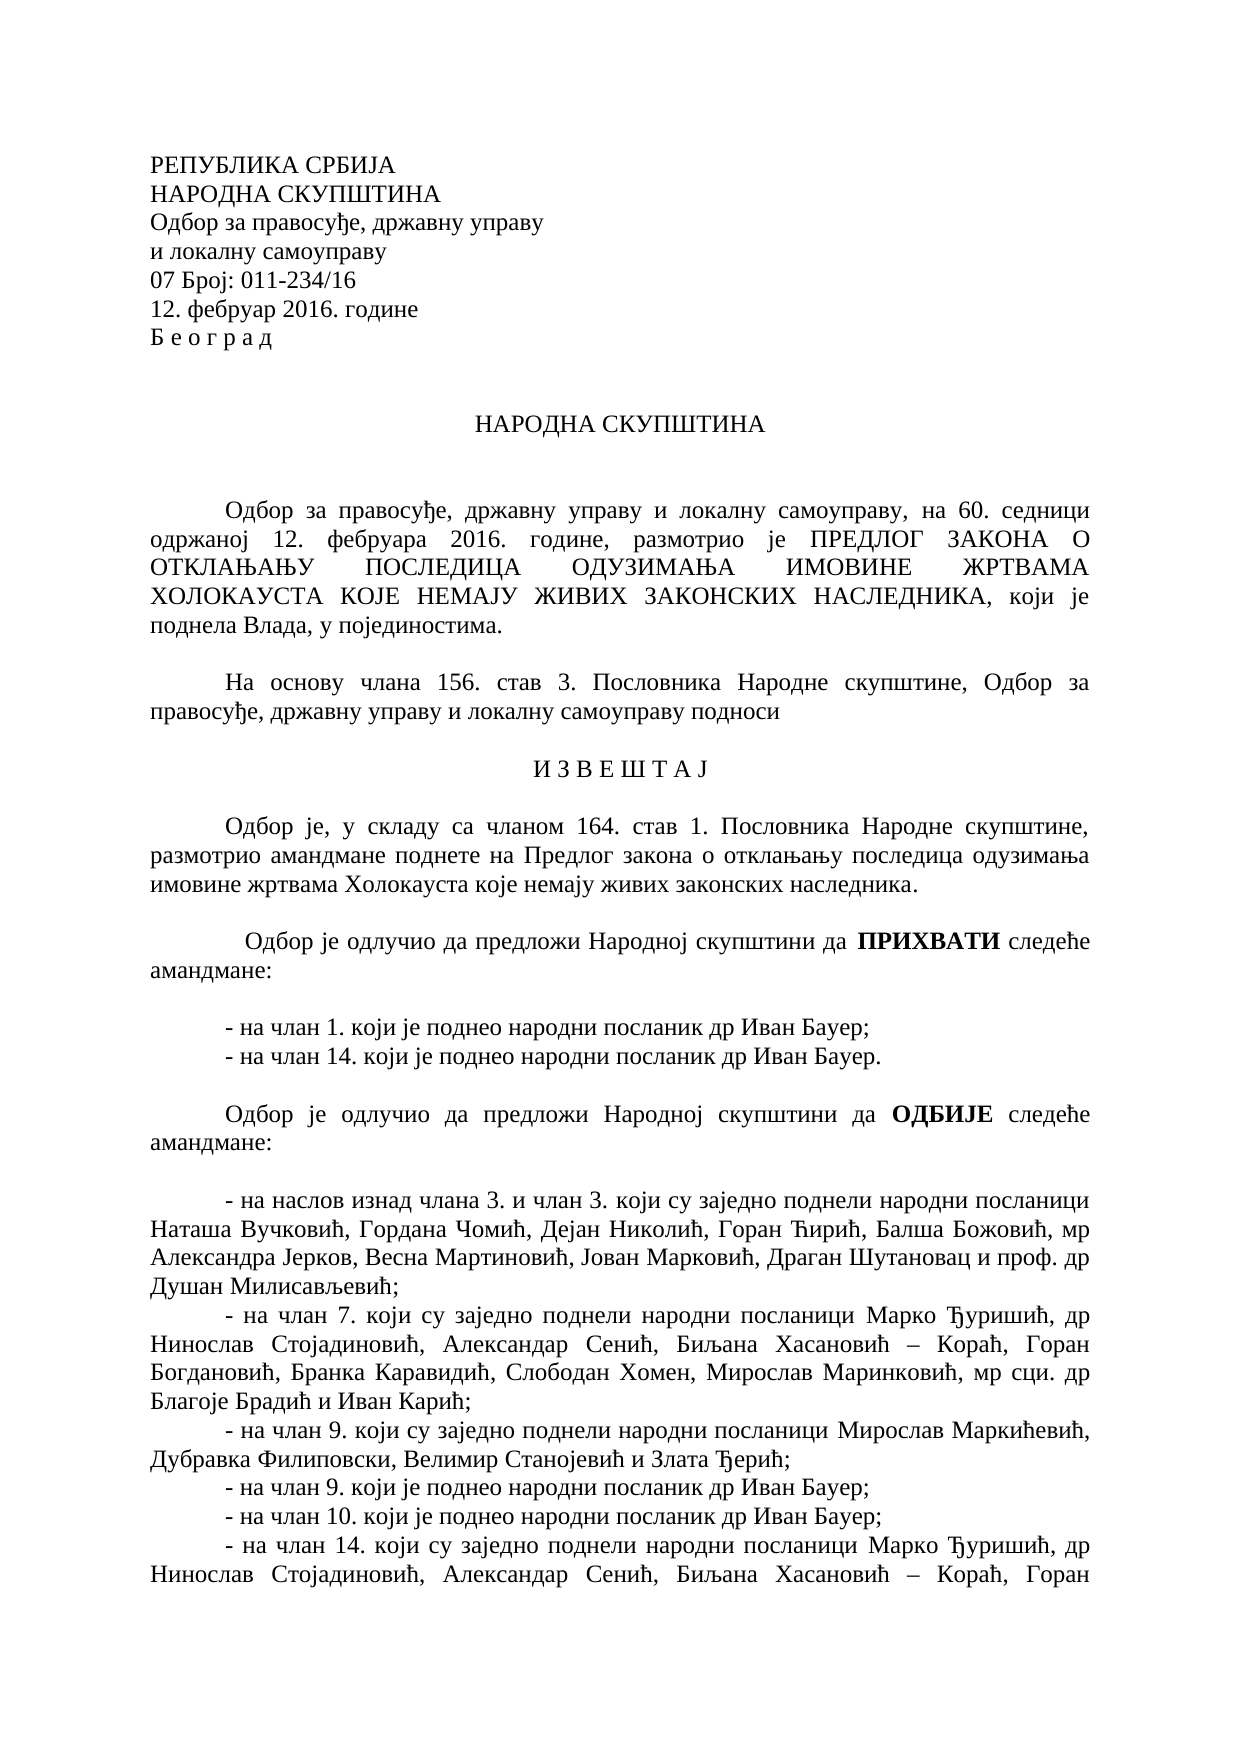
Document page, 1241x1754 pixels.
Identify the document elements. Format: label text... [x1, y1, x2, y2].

text - на члан 9. који је поднео народни посланик др Иван Бауер; [150, 1472, 1090, 1501]
text - на наслов изнад члана 3. и члан 3. који су заједно поднели народни посланици Наташа Вучковић, Гордана Чомић, Дејан Николић, Горан Ћирић, Балша Божовић, мр Александра Јерков, Весна Мартиновић, Јован Марковић, Драган Шутановац и проф. др Душан Милисављевић; [150, 1185, 1090, 1300]
text - на члан 14. који је поднео народни посланик др Иван Бауер. [150, 1041, 1090, 1070]
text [150, 1530, 1090, 1587]
text На основу члана 156. став 3. Пословника Народне скупштине, Одбор за правосуђе, државну управу и локалну самоуправу подноси [150, 667, 1090, 725]
text Одбор за правосуђе, државну управу и локалну самоуправу, на 60. седници одржаној 12. фебруара 2016. године, размотрио је ПРЕДЛОГ ЗАКОНА О ОТКЛАЊАЊУ ПОСЛЕДИЦА ОДУЗИМАЊА ИМОВИНЕ ЖРТВАМА ХОЛОКАУСТА КОЈЕ НЕМАЈУ ЖИВИХ ЗАКОНСКИХ НАСЛЕДНИКА, који је поднела Влада, у појединостима. [150, 495, 1090, 639]
text РЕПУБЛИКА СРБИЈА [150, 150, 1090, 179]
text и локалну самоуправу [150, 236, 1090, 265]
text Б е о г р а д [150, 322, 1090, 351]
text И З В Е Ш Т А Ј [150, 754, 1090, 782]
text - на члан 1. који је поднео народни посланик др Иван Бауер; [150, 1012, 1090, 1041]
text НАРОДНА СКУПШТИНА [150, 409, 1090, 437]
text 07 Број: 011-234/16 [150, 265, 1090, 294]
text Одбор за правосуђе, државну управу [150, 207, 1090, 236]
text - на члан 10. који је поднео народни посланик др Иван Бауер; [150, 1501, 1090, 1530]
text Одбор је одлучио да предложи Народној скупштини да ПРИХВАТИ следеће амандмане: [150, 926, 1090, 984]
text Одбор је, у складу са чланом 164. став 1. Пословника Народне скупштине, размотрио амандмане поднете на Предлог закона о отклањању последица одузимања имовине жртвама Холокауста које немају живих законских наследника. [150, 811, 1090, 897]
text - на члан 7. који су заједно поднели народни посланици Марко Ђуришић, др Нинослав Стојадиновић, Александар Сенић, Биљана Хасановић – Кораћ, Горан Богдановић, Бранка Каравидић, Слободан Хомен, Мирослав Маринковић, мр сци. др Благоје Брадић и Иван Карић; [150, 1300, 1090, 1415]
text НАРОДНА СКУПШТИНА [150, 179, 1090, 207]
text - на члан 9. који су заједно поднели народни посланици Мирослав Маркићевић, Дубравка Филиповски, Велимир Станојевић и Злата Ђерић; [150, 1415, 1090, 1472]
text 12. фебруар 2016. године [150, 294, 1090, 322]
text Одбор је одлучио да предложи Народној скупштини да ОДБИЈЕ следеће амандмане: [150, 1099, 1090, 1156]
